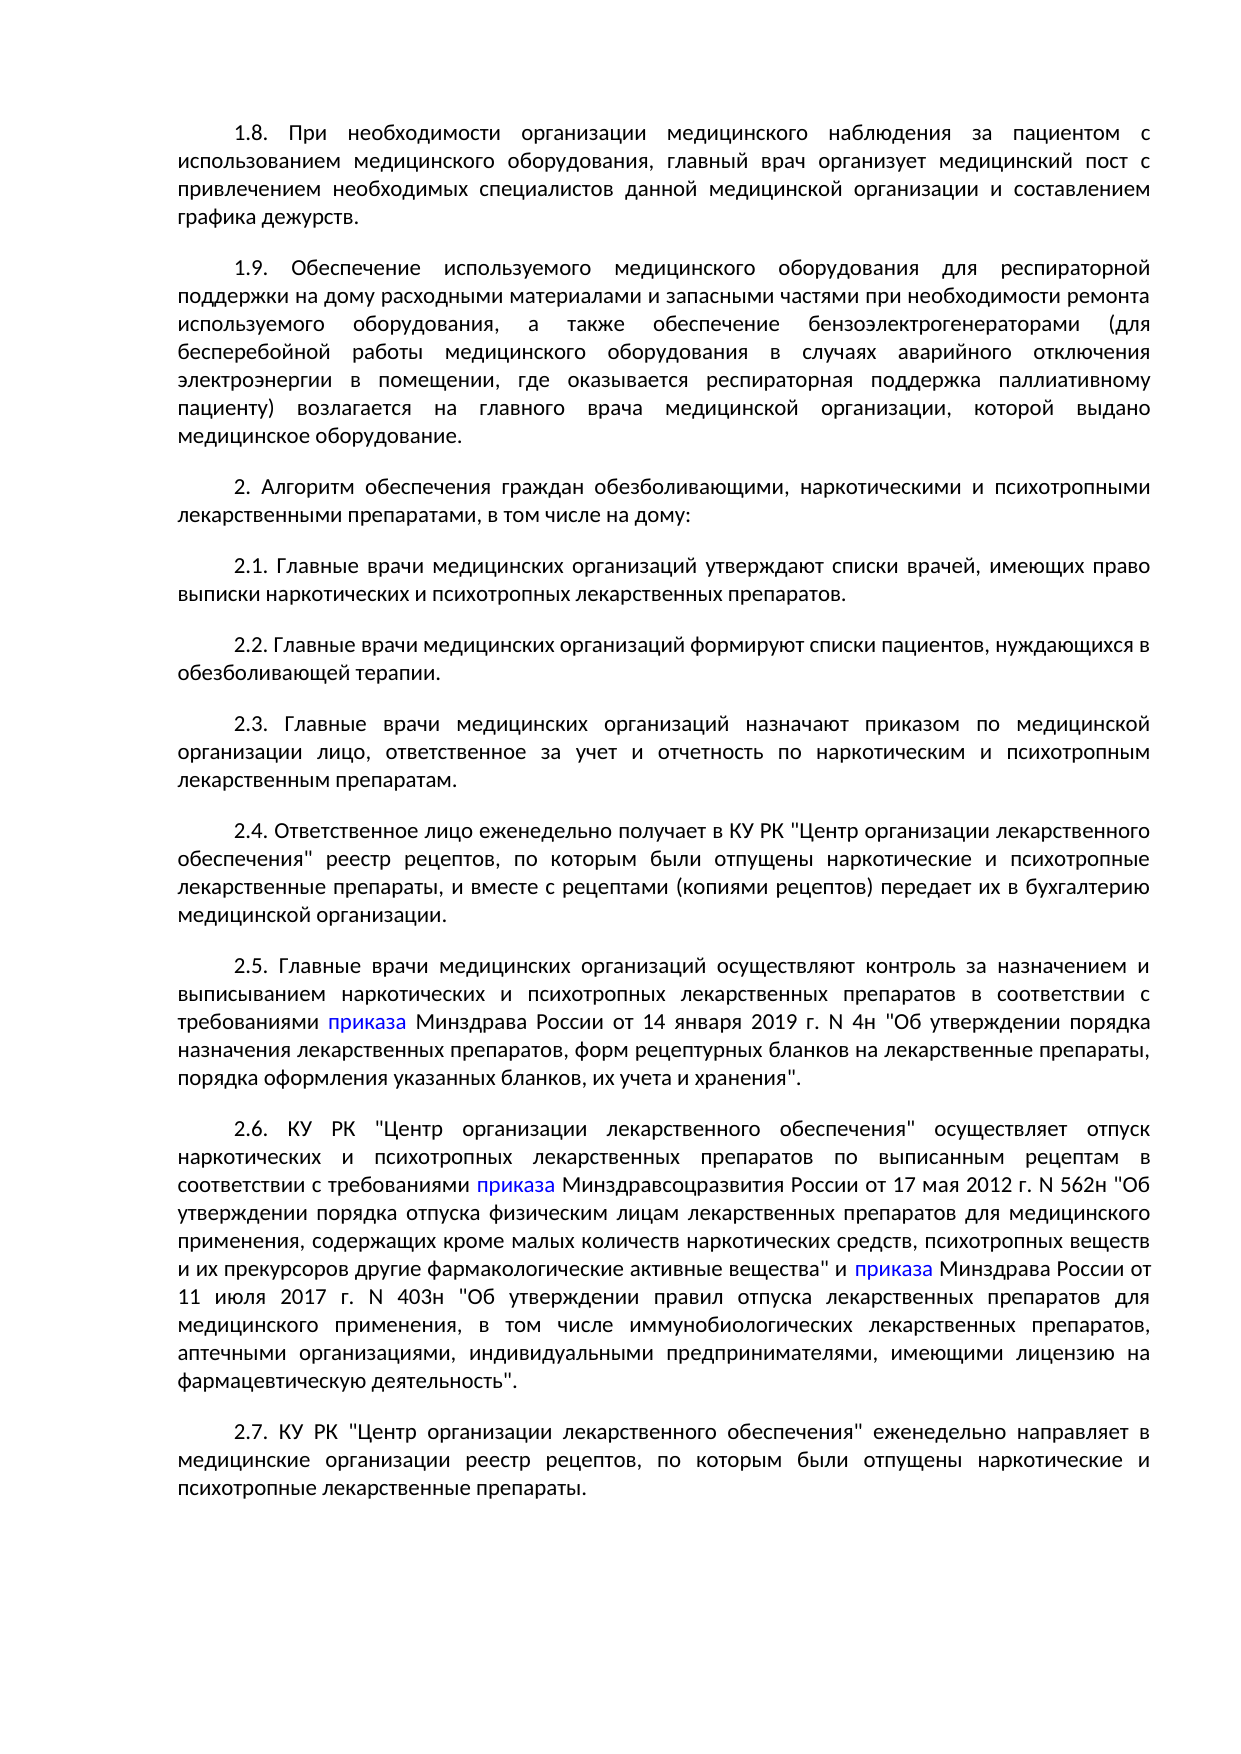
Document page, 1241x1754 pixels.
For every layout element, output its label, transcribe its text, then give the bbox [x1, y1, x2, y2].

text 2.3. Главные врачи медицинских организаций назначают приказом по медицинской организации лицо, ответственное за учет и отчетность по наркотическим и психотропным лекарственным препаратам. [177, 709, 1152, 793]
text 2.2. Главные врачи медицинских организаций формируют списки пациентов, нуждающихся в обезболивающей терапии. [177, 630, 1152, 686]
text 2.4. Ответственное лицо еженедельно получает в КУ РК "Центр организации лекарственного обеспечения" реестр рецептов, по которым были отпущены наркотические и психотропные лекарственные препараты, и вместе с рецептами (копиями рецептов) передает их в бухгалтерию медицинской организации. [177, 816, 1152, 928]
text 2.1. Главные врачи медицинских организаций утверждают списки врачей, имеющих право выписки наркотических и психотропных лекарственных препаратов. [177, 551, 1152, 607]
text 2.7. КУ РК "Центр организации лекарственного обеспечения" еженедельно направляет в медицинские организации реестр рецептов, по которым были отпущены наркотические и психотропные лекарственные препараты. [177, 1417, 1152, 1501]
text 2.6. КУ РК "Центр организации лекарственного обеспечения" осуществляет отпуск наркотических и психотропных лекарственных препаратов по выписанным рецептам в соответствии с требованиями приказа Минздравсоцразвития России от 17 мая 2012 г. N 562н "Об утверждении порядка отпуска физическим лицам лекарственных препаратов для медицинского применения, содержащих кроме малых количеств наркотических средств, психотропных веществ и их прекурсоров другие фармакологические активные вещества" и приказа Минздрава России от 11 июля 2017 г. N 403н "Об утверждении правил отпуска лекарственных препаратов для медицинского применения, в том числе иммунобиологических лекарственных препаратов, аптечными организациями, индивидуальными предпринимателями, имеющими лицензию на фармацевтическую деятельность". [177, 1114, 1152, 1394]
text 2.5. Главные врачи медицинских организаций осуществляют контроль за назначением и выписыванием наркотических и психотропных лекарственных препаратов в соответствии с требованиями приказа Минздрава России от 14 января 2019 г. N 4н "Об утверждении порядка назначения лекарственных препаратов, форм рецептурных бланков на лекарственные препараты, порядка оформления указанных бланков, их учета и хранения". [177, 951, 1152, 1091]
text 1.8. При необходимости организации медицинского наблюдения за пациентом с использованием медицинского оборудования, главный врач организует медицинский пост с привлечением необходимых специалистов данной медицинской организации и составлением графика дежурств. [177, 118, 1152, 230]
text 1.9. Обеспечение используемого медицинского оборудования для респираторной поддержки на дому расходными материалами и запасными частями при необходимости ремонта используемого оборудования, а также обеспечение бензоэлектрогенераторами (для бесперебойной работы медицинского оборудования в случаях аварийного отключения электроэнергии в помещении, где оказывается респираторная поддержка паллиативному пациенту) возлагается на главного врача медицинской организации, которой выдано медицинское оборудование. [177, 253, 1152, 449]
text 2. Алгоритм обеспечения граждан обезболивающими, наркотическими и психотропными лекарственными препаратами, в том числе на дому: [177, 472, 1152, 528]
